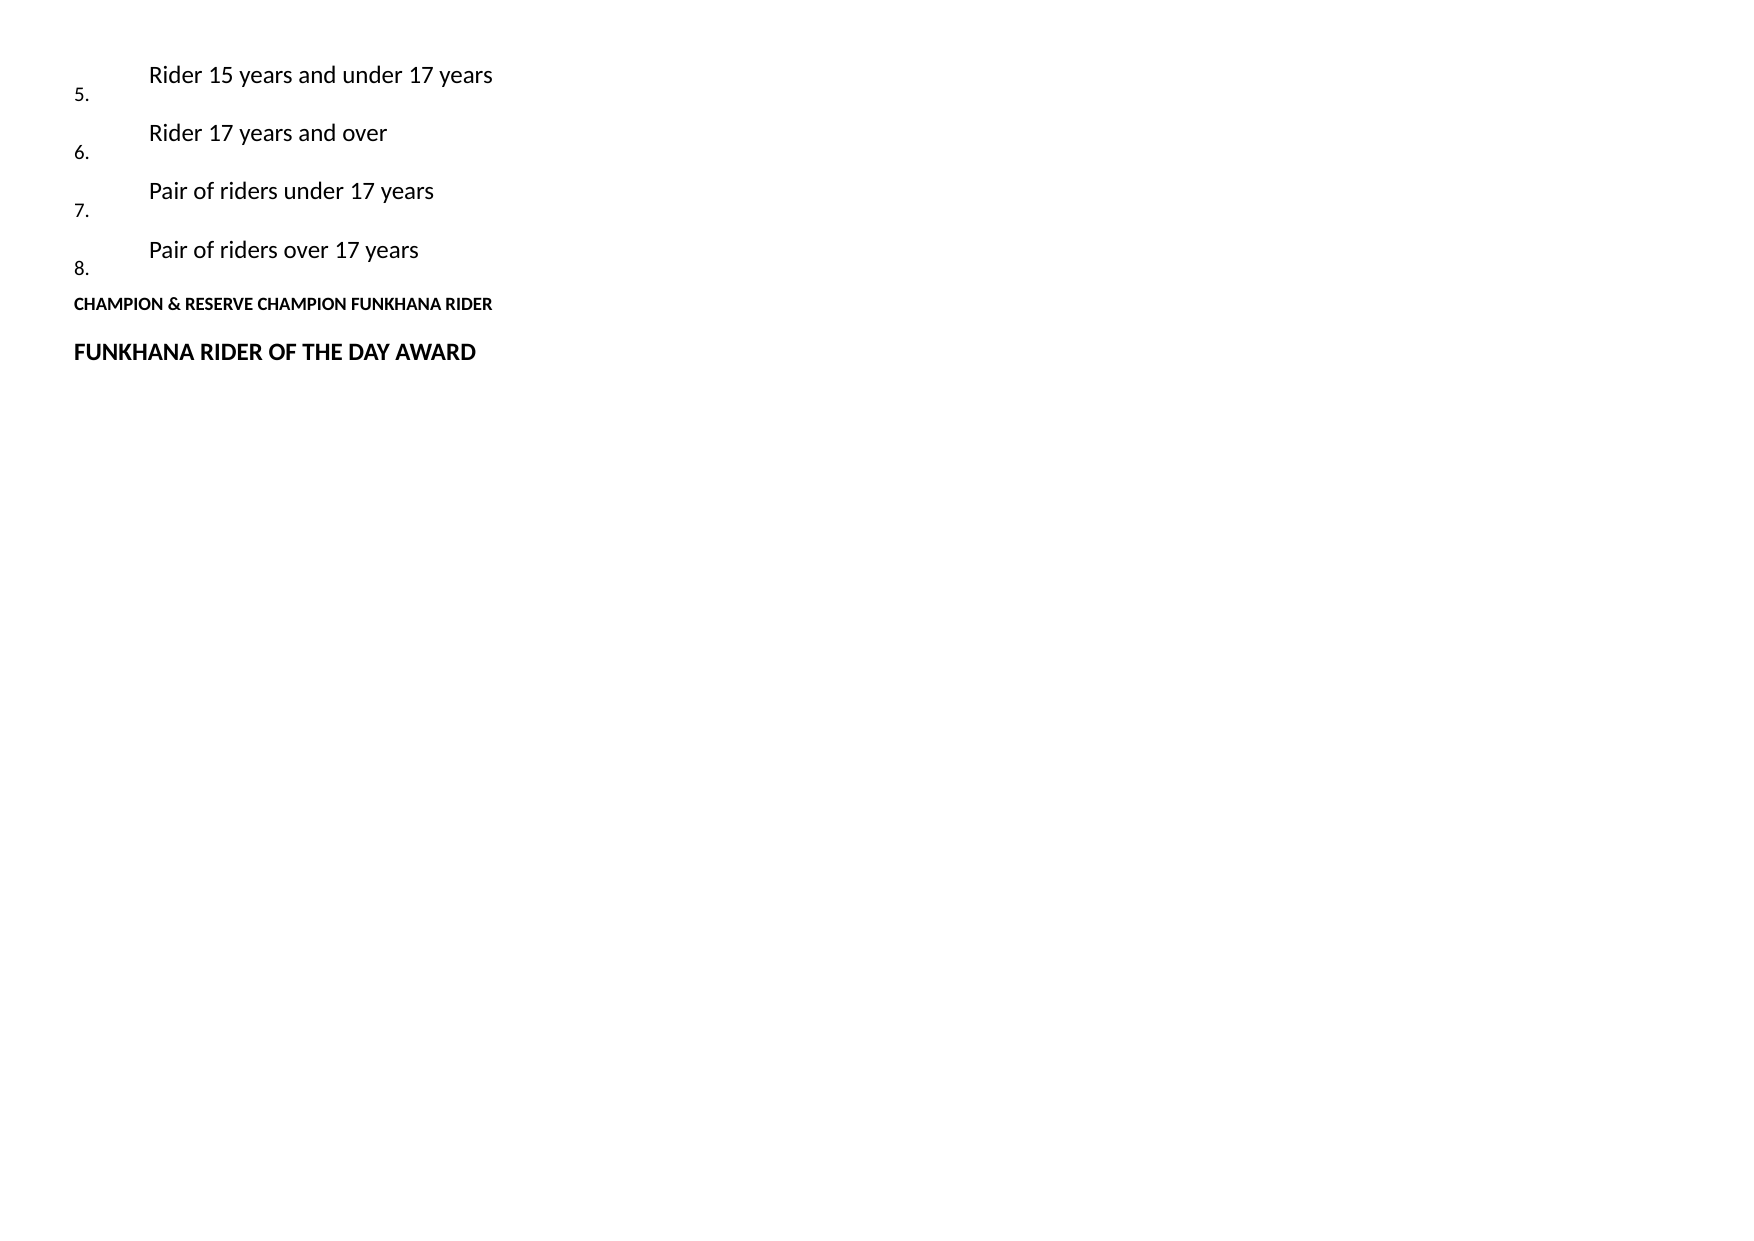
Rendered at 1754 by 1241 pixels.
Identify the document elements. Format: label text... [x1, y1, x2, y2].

list Rider 15 years and under 17 years [74, 59, 837, 107]
list Rider 17 years and over [74, 117, 837, 165]
list Pair of riders over 17 years [74, 234, 837, 282]
text CHAMPION & RESERVE CHAMPION FUNKHANA RIDER [74, 292, 837, 328]
list Pair of riders under 17 years [74, 176, 837, 224]
text FUNKHANA RIDER OF THE DAY AWARD [74, 337, 837, 385]
